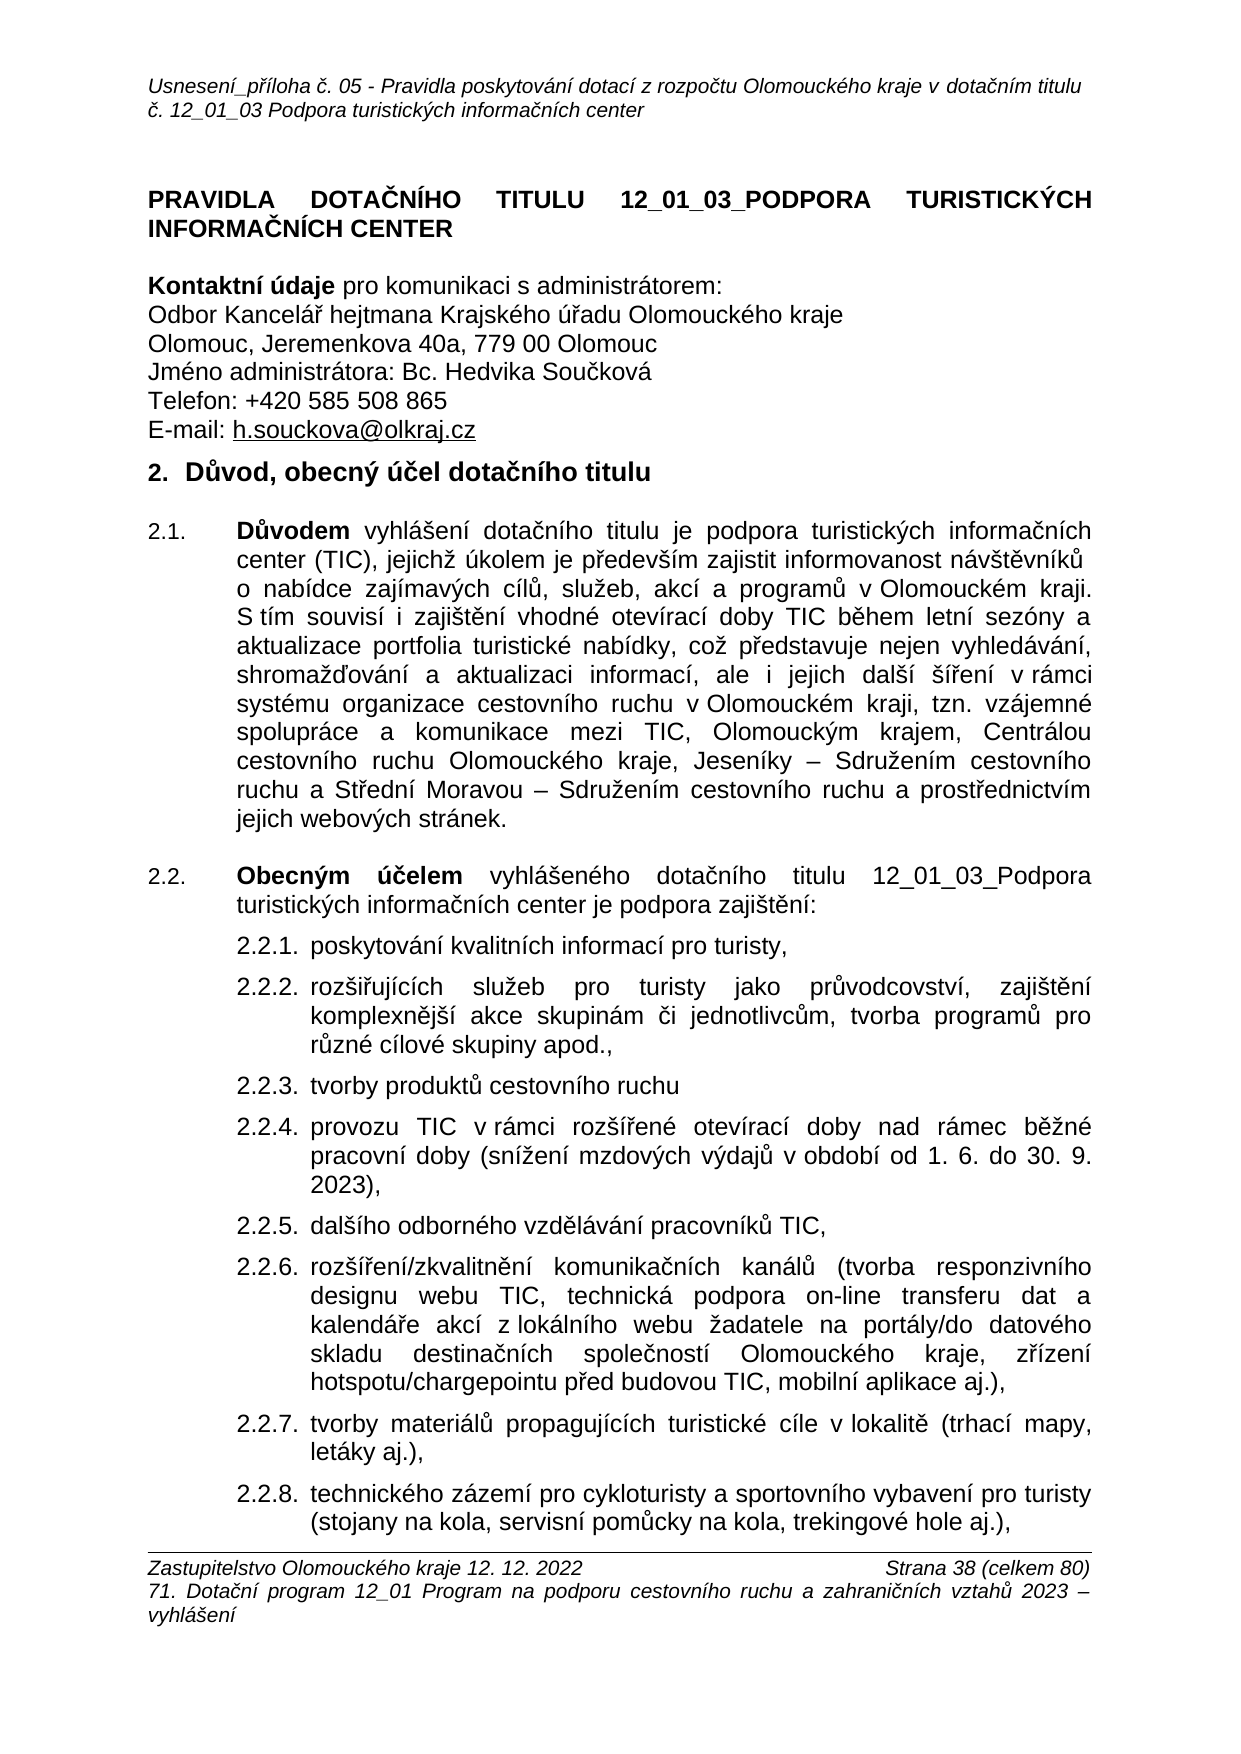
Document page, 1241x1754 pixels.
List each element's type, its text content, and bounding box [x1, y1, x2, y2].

list technického zázemí pro cykloturisty a sportovního vybavení pro turisty (stojany na kola, servisní pomůcky na kola, trekingové hole aj.), [236, 1478, 1092, 1536]
text Kontaktní údaje pro komunikaci s administrátorem: [148, 271, 1092, 300]
list Důvodem vyhlášení dotačního titulu je podpora turistických informačních center (TIC), jejichž úkolem je především zajistit informovanost návštěvníků o nabídce zajímavých cílů, služeb, akcí a programů v Olomouckém kraji. S tím souvisí i zajištění vhodné otevírací doby TIC během letní sezóny a aktualizace portfolia turistické nabídky, což představuje nejen vyhledávání, shromažďování a aktualizaci informací, ale i jejich další šíření v rámci systému organizace cestovního ruchu v Olomouckém kraji, tzn. vzájemné spolupráce a komunikace mezi TIC, Olomouckým krajem, Centrálou cestovního ruchu Olomouckého kraje, Jeseníky – Sdružením cestovního ruchu a Střední Moravou – Sdružením cestovního ruchu a prostřednictvím jejich webových stránek. [148, 516, 1092, 832]
list tvorby materiálů propagujících turistické cíle v lokalitě (trhací mapy, letáky aj.), [236, 1408, 1092, 1466]
list Obecným účelem vyhlášeného dotačního titulu 12_01_03_Podpora turistických informačních center je podpora zajištění: [148, 861, 1092, 918]
list rozšiřujících služeb pro turisty jako průvodcovství, zajištění komplexnější akce skupinám či jednotlivcům, tvorba programů pro různé cílové skupiny apod., [236, 972, 1092, 1058]
text E-mail: h.souckova@olkraj.cz [148, 415, 1092, 443]
text Telefon: +420 585 508 865 [148, 386, 1092, 415]
list tvorby produktů cestovního ruchu [236, 1071, 1092, 1100]
text Olomouc, Jeremenkova 40a, 779 00 Olomouc [148, 328, 1092, 357]
list Důvod, obecný účel dotačního titulu [148, 456, 1092, 487]
list dalšího odborného vzdělávání pracovníků TIC, [236, 1211, 1092, 1240]
list rozšíření/zkvalitnění komunikačních kanálů (tvorba responzivního designu webu TIC, technická podpora on-line transferu dat a kalendáře akcí z lokálního webu žadatele na portály/do datového skladu destinačních společností Olomouckého kraje, zřízení hotspotu/chargepointu před budovou TIC, mobilní aplikace aj.), [236, 1252, 1092, 1396]
list poskytování kvalitních informací pro turisty, [236, 931, 1092, 960]
text Pravidla dotačního titulu 12_01_03_PODPORA TURISTICKÝCH INFORMAČNÍCH CENTER [148, 185, 1092, 242]
text Odbor Kancelář hejtmana Krajského úřadu Olomouckého kraje [148, 300, 1092, 328]
text Jméno administrátora: Bc. Hedvika Součková [148, 357, 1092, 386]
list provozu TIC v rámci rozšířené otevírací doby nad rámec běžné pracovní doby (snížení mzdových výdajů v období od 1. 6. do 30. 9. 2023), [236, 1112, 1092, 1198]
